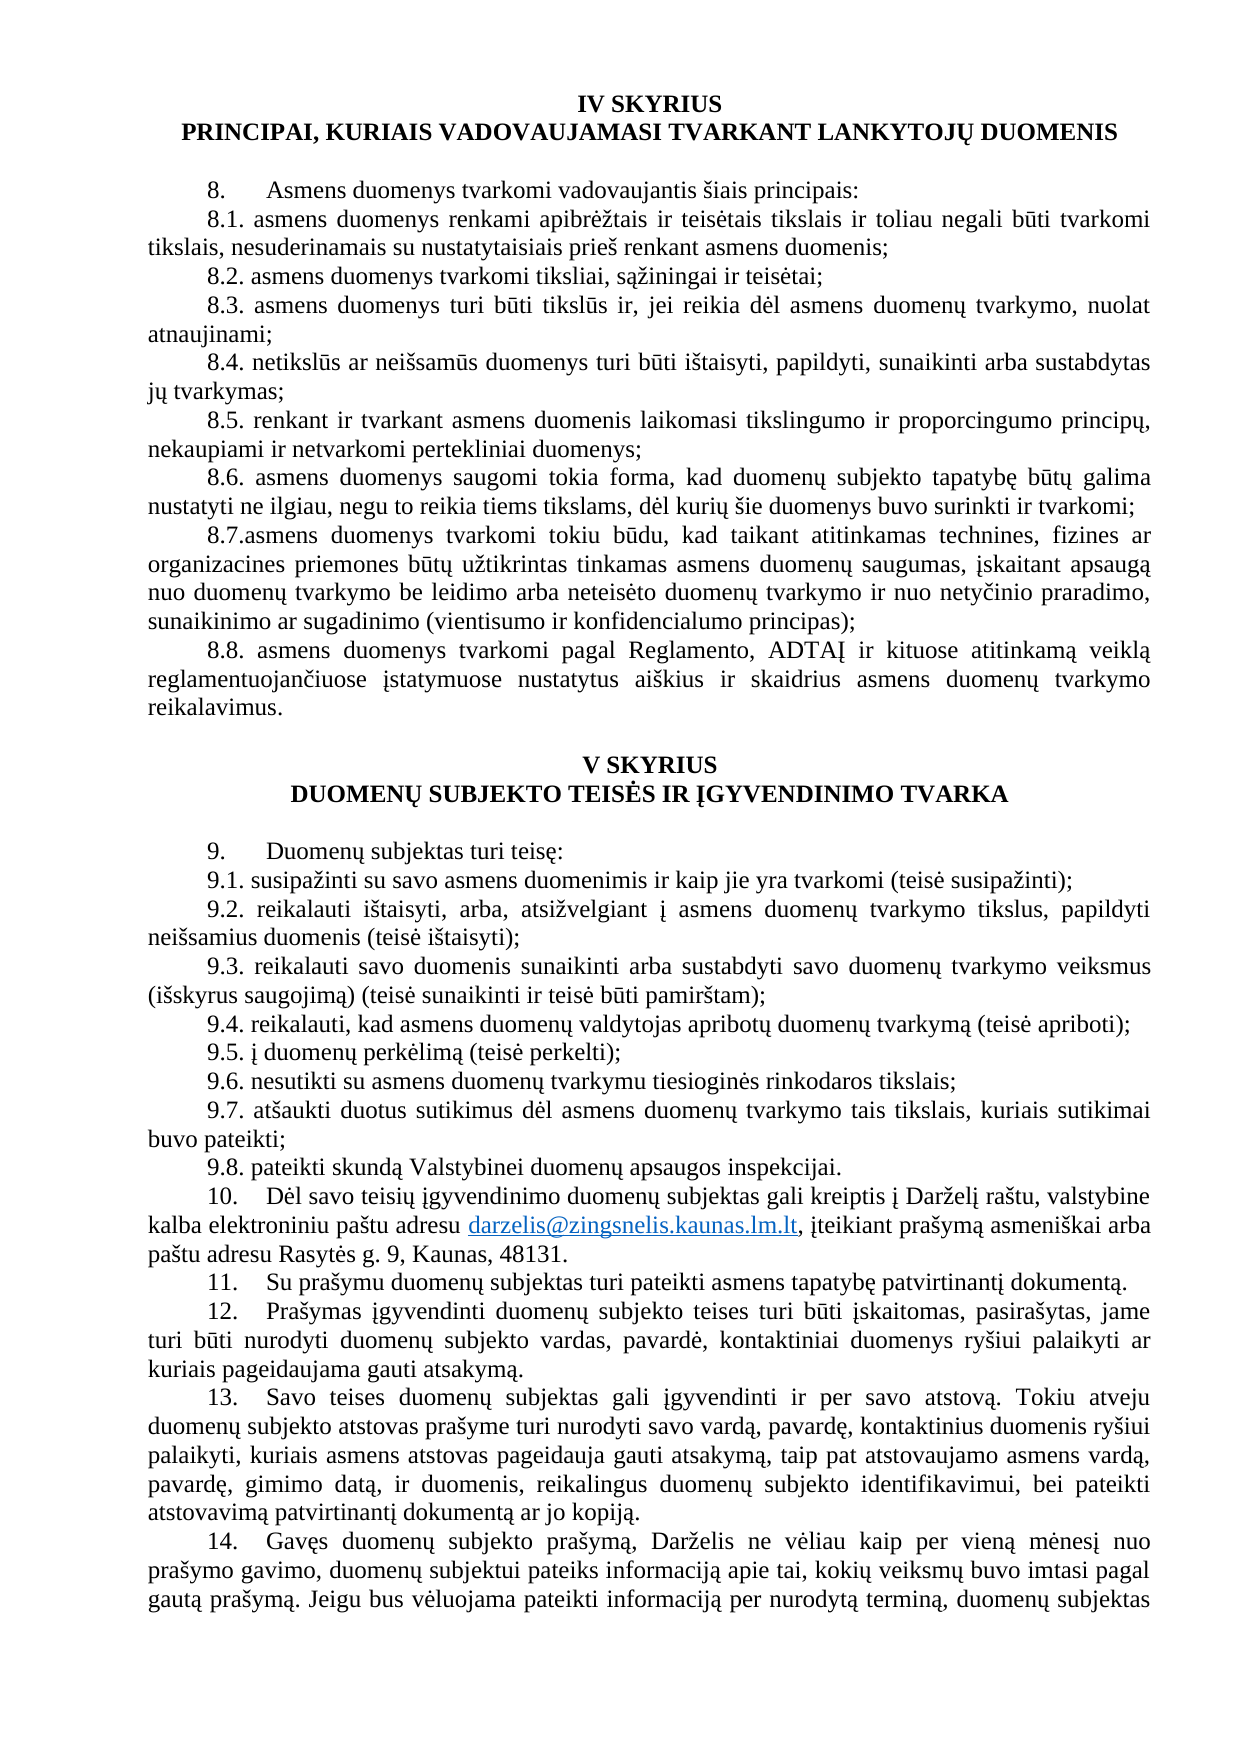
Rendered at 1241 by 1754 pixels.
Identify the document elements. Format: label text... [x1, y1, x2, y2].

text IV SKYRIUS [148, 89, 1152, 117]
text 8.4. netikslūs ar neišsamūs duomenys turi būti ištaisyti, papildyti, sunaikinti arba sustabdytas jų tvarkymas; [148, 347, 1152, 405]
list Duomenų subjektas turi teisę: [148, 836, 1152, 865]
text 8.3. asmens duomenys turi būti tikslūs ir, jei reikia dėl asmens duomenų tvarkymo, nuolat atnaujinami; [148, 290, 1152, 347]
list Prašymas įgyvendinti duomenų subjekto teises turi būti įskaitomas, pasirašytas, jame turi būti nurodyti duomenų subjekto vardas, pavardė, kontaktiniai duomenys ryšiui palaikyti ar kuriais pageidaujama gauti atsakymą. [148, 1296, 1152, 1382]
text 9.4. reikalauti, kad asmens duomenų valdytojas apribotų duomenų tvarkymą (teisė apriboti); [148, 1009, 1152, 1037]
text 9.6. nesutikti su asmens duomenų tvarkymu tiesioginės rinkodaros tikslais; [148, 1066, 1152, 1095]
text PRINCIPAI, KURIAIS VADOVAUJAMASI TVARKANT LANKYTOJŲ DUOMENIS [148, 117, 1152, 146]
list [148, 1526, 1152, 1612]
text 8.1. asmens duomenys renkami apibrėžtais ir teisėtais tikslais ir toliau negali būti tvarkomi tikslais, nesuderinamais su nustatytaisiais prieš renkant asmens duomenis; [148, 204, 1152, 261]
text 8.2. asmens duomenys tvarkomi tiksliai, sąžiningai ir teisėtai; [148, 261, 1152, 290]
text 8.5. renkant ir tvarkant asmens duomenis laikomasi tikslingumo ir proporcingumo principų, nekaupiami ir netvarkomi pertekliniai duomenys; [148, 405, 1152, 462]
text 9.1. susipažinti su savo asmens duomenimis ir kaip jie yra tvarkomi (teisė susipažinti); [148, 865, 1152, 894]
list Asmens duomenys tvarkomi vadovaujantis šiais principais: [148, 175, 1152, 204]
text 9.5. į duomenų perkėlimą (teisė perkelti); [148, 1037, 1152, 1066]
text 9.2. reikalauti ištaisyti, arba, atsižvelgiant į asmens duomenų tvarkymo tikslus, papildyti neišsamius duomenis (teisė ištaisyti); [148, 894, 1152, 951]
list Dėl savo teisių įgyvendinimo duomenų subjektas gali kreiptis į Darželį raštu, valstybine kalba elektroniniu paštu adresu darzelis@zingsnelis.kaunas.lm.lt, įteikiant prašymą asmeniškai arba paštu adresu Rasytės g. 9, Kaunas, 48131. [148, 1181, 1152, 1267]
text 8.6. asmens duomenys saugomi tokia forma, kad duomenų subjekto tapatybę būtų galima nustatyti ne ilgiau, negu to reikia tiems tikslams, dėl kurių šie duomenys buvo surinkti ir tvarkomi; [148, 462, 1152, 520]
text DUOMENŲ SUBJEKTO TEISĖS IR ĮGYVENDINIMO TVARKA [148, 779, 1152, 807]
text 8.7.asmens duomenys tvarkomi tokiu būdu, kad taikant atitinkamas technines, fizines ar organizacines priemones būtų užtikrintas tinkamas asmens duomenų saugumas, įskaitant apsaugą nuo duomenų tvarkymo be leidimo arba neteisėto duomenų tvarkymo ir nuo netyčinio praradimo, sunaikinimo ar sugadinimo (vientisumo ir konfidencialumo principas); [148, 520, 1152, 635]
list Savo teises duomenų subjektas gali įgyvendinti ir per savo atstovą. Tokiu atveju duomenų subjekto atstovas prašyme turi nurodyti savo vardą, pavardę, kontaktinius duomenis ryšiui palaikyti, kuriais asmens atstovas pageidauja gauti atsakymą, taip pat atstovaujamo asmens vardą, pavardę, gimimo datą, ir duomenis, reikalingus duomenų subjekto identifikavimui, bei pateikti atstovavimą patvirtinantį dokumentą ar jo kopiją. [148, 1382, 1152, 1526]
text V SKYRIUS [148, 750, 1152, 779]
text 8.8. asmens duomenys tvarkomi pagal Reglamento, ADTAĮ ir kituose atitinkamą veiklą reglamentuojančiuose įstatymuose nustatytus aiškius ir skaidrius asmens duomenų tvarkymo reikalavimus. [148, 635, 1152, 721]
list Su prašymu duomenų subjektas turi pateikti asmens tapatybę patvirtinantį dokumentą. [148, 1267, 1152, 1296]
text 9.3. reikalauti savo duomenis sunaikinti arba sustabdyti savo duomenų tvarkymo veiksmus (išskyrus saugojimą) (teisė sunaikinti ir teisė būti pamirštam); [148, 951, 1152, 1009]
text 9.8. pateikti skundą Valstybinei duomenų apsaugos inspekcijai. [148, 1152, 1152, 1181]
text 9.7. atšaukti duotus sutikimus dėl asmens duomenų tvarkymo tais tikslais, kuriais sutikimai buvo pateikti; [148, 1095, 1152, 1152]
